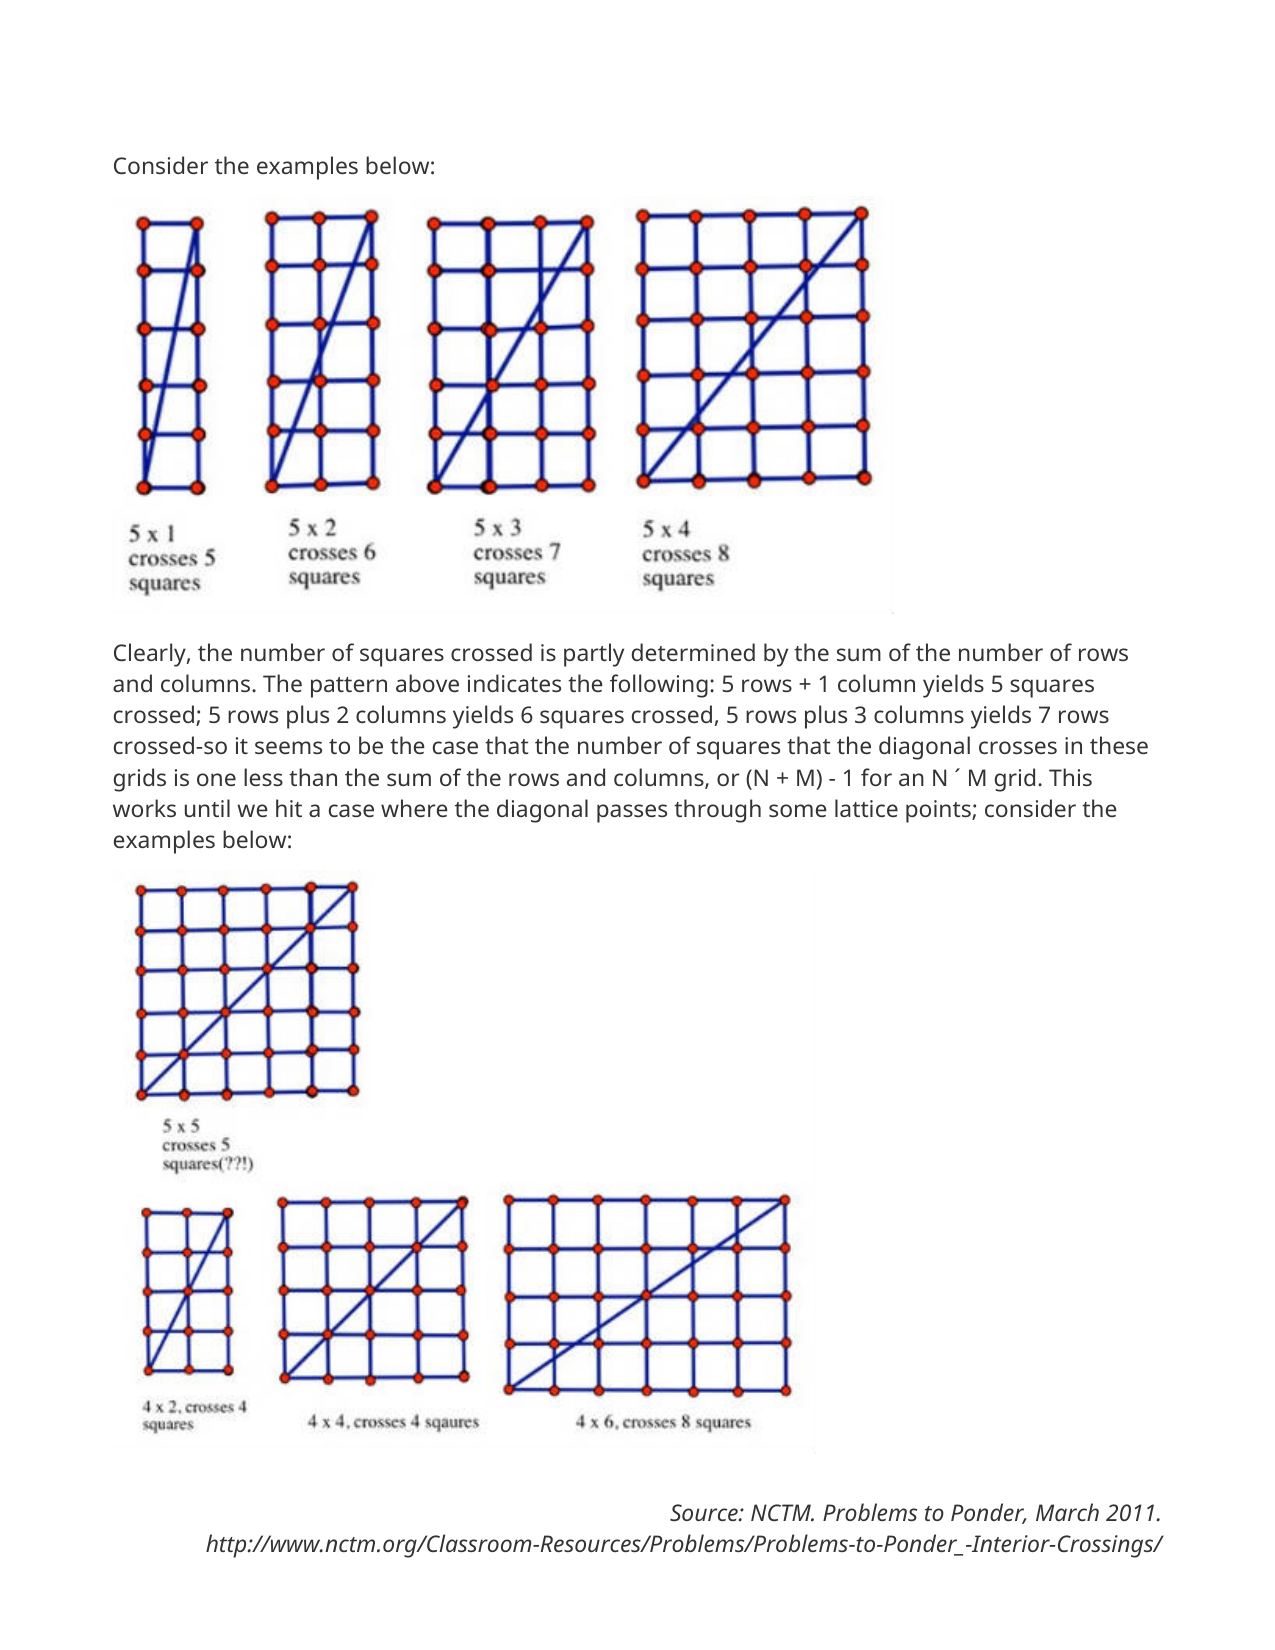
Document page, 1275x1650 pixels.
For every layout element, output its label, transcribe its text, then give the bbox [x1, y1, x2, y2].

text Consider the examples below: [112, 150, 1162, 181]
picture [112, 870, 816, 1454]
picture [112, 196, 894, 614]
text Clearly, the number of squares crossed is partly determined by the sum of the number of rows and columns. The pattern above indicates the following: 5 rows + 1 column yields 5 squares crossed; 5 rows plus 2 columns yields 6 squares crossed, 5 rows plus 3 columns yields 7 rows crossed-so it seems to be the case that the number of squares that the diagonal crosses in these grids is one less than the sum of the rows and columns, or (N + M) - 1 for an N ´ M grid. This works until we hit a case where the diagonal passes through some lattice points; consider the examples below: [112, 636, 1162, 855]
